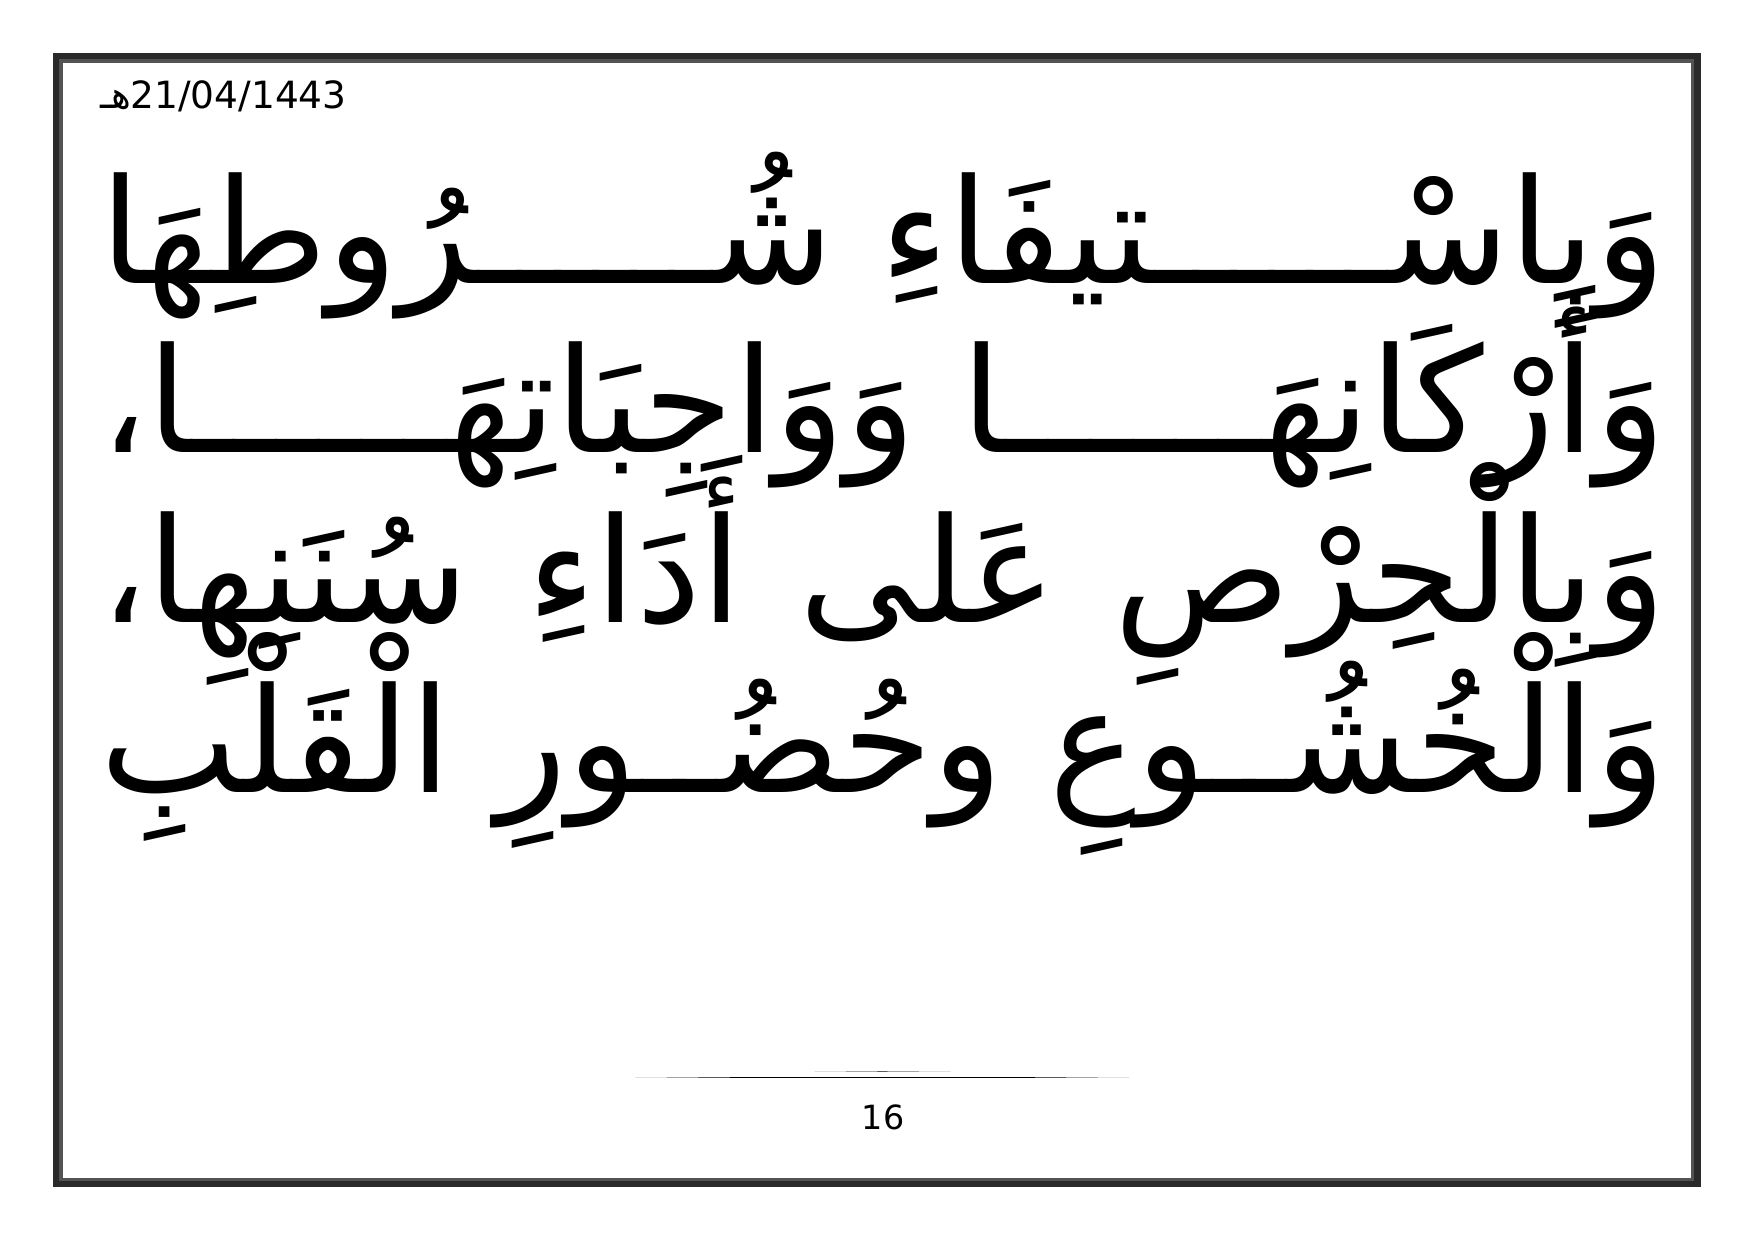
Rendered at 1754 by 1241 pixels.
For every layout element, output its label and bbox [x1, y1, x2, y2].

text [100, 148, 1665, 827]
